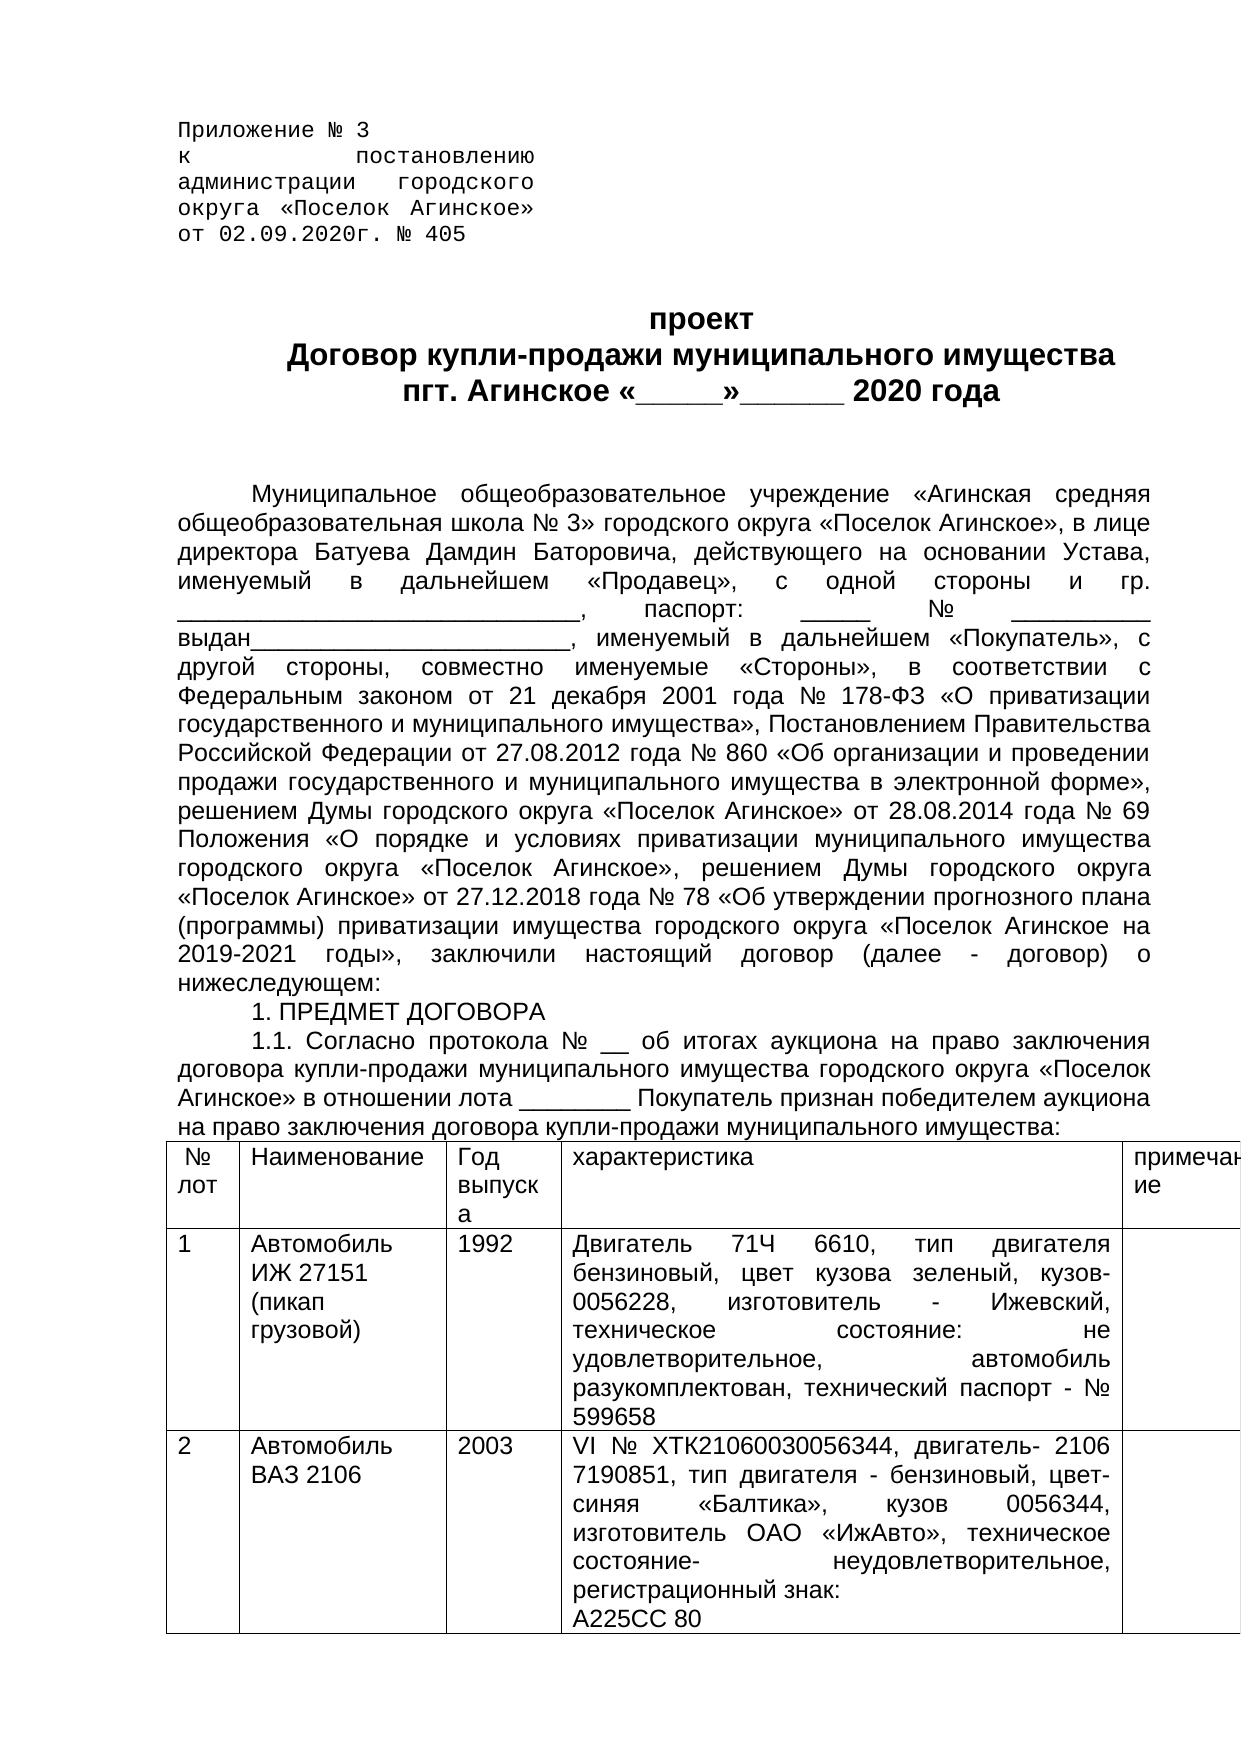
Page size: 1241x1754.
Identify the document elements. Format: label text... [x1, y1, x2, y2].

text 1. ПРЕДМЕТ ДОГОВОРА [177, 997, 1152, 1026]
text к постановлению администрации городского округа «Поселок Агинское» от 02.09.2020г. № 405 [177, 144, 534, 248]
table_cell Двигатель 71Ч 6610, тип двигателя бензиновый, цвет кузова зеленый, кузов- 0056228, изготовитель - Ижевский, техническое состояние: не удовлетворительное, автомобиль разукомплектован, технический паспорт - № 599658 [562, 1229, 1122, 1430]
table_header Наименование [240, 1142, 446, 1228]
table_cell 2 [167, 1431, 239, 1632]
table_cell 2003 [447, 1431, 561, 1632]
text проект [177, 300, 1152, 336]
table_cell 1992 [447, 1229, 561, 1430]
table_cell Автомобиль ВАЗ 2106 [240, 1431, 446, 1632]
table_cell [1123, 1431, 1240, 1632]
table_header характеристика [562, 1142, 1122, 1228]
table_header Год выпуска [447, 1142, 561, 1228]
text пгт. Агинское «_____»______ 2020 года [177, 372, 1152, 407]
text Договор купли-продажи муниципального имущества [177, 336, 1152, 372]
table_header № лота [167, 1142, 239, 1228]
text 1.1. Согласно протокола № __ об итогах аукциона на право заключения договора купли-продажи муниципального имущества городского округа «Поселок Агинское» в отношении лота ________ Покупатель признан победителем аукциона на право заключения договора купли-продажи муниципального имущества: [177, 1026, 1152, 1141]
text Муниципальное общеобразовательное учреждение «Агинская средняя общеобразовательная школа № 3» городского округа «Поселок Агинское», в лице директора Батуева Дамдин Баторовича, действующего на основании Устава, именуемый в дальнейшем «Продавец», с одной стороны и гр. _____________________________, паспорт: _____ № __________ выдан_______________________, именуемый в дальнейшем «Покупатель», с другой стороны, совместно именуемые «Стороны», в соответствии с Федеральным законом от 21 декабря 2001 года № 178-ФЗ «О приватизации государственного и муниципального имущества», Постановлением Правительства Российской Федерации от 27.08.2012 года № 860 «Об организации и проведении продажи государственного и муниципального имущества в электронной форме», решением Думы городского округа «Поселок Агинское» от 28.08.2014 года № 69 Положения «О порядке и условиях приватизации муниципального имущества городского округа «Поселок Агинское», решением Думы городского округа «Поселок Агинское» от 27.12.2018 года № 78 «Об утверждении прогнозного плана (программы) приватизации имущества городского округа «Поселок Агинское на 2019-2021 годы», заключили настоящий договор (далее - договор) о нижеследующем: [177, 479, 1152, 997]
text Приложение № 3 [177, 118, 534, 144]
table_cell VI № ХТК21060030056344, двигатель- 2106 7190851, тип двигателя - бензиновый, цвет- синяя «Балтика», кузов 0056344, изготовитель ОАО «ИжАвто», техническое состояние- неудовлетворительное, регистрационный знак: А225СС 80 [562, 1431, 1122, 1632]
table_cell [1123, 1229, 1240, 1430]
table_header примечание [1123, 1142, 1240, 1228]
table_cell Автомобиль ИЖ 27151 (пикап грузовой) [240, 1229, 446, 1430]
table_cell 1 [167, 1229, 239, 1430]
